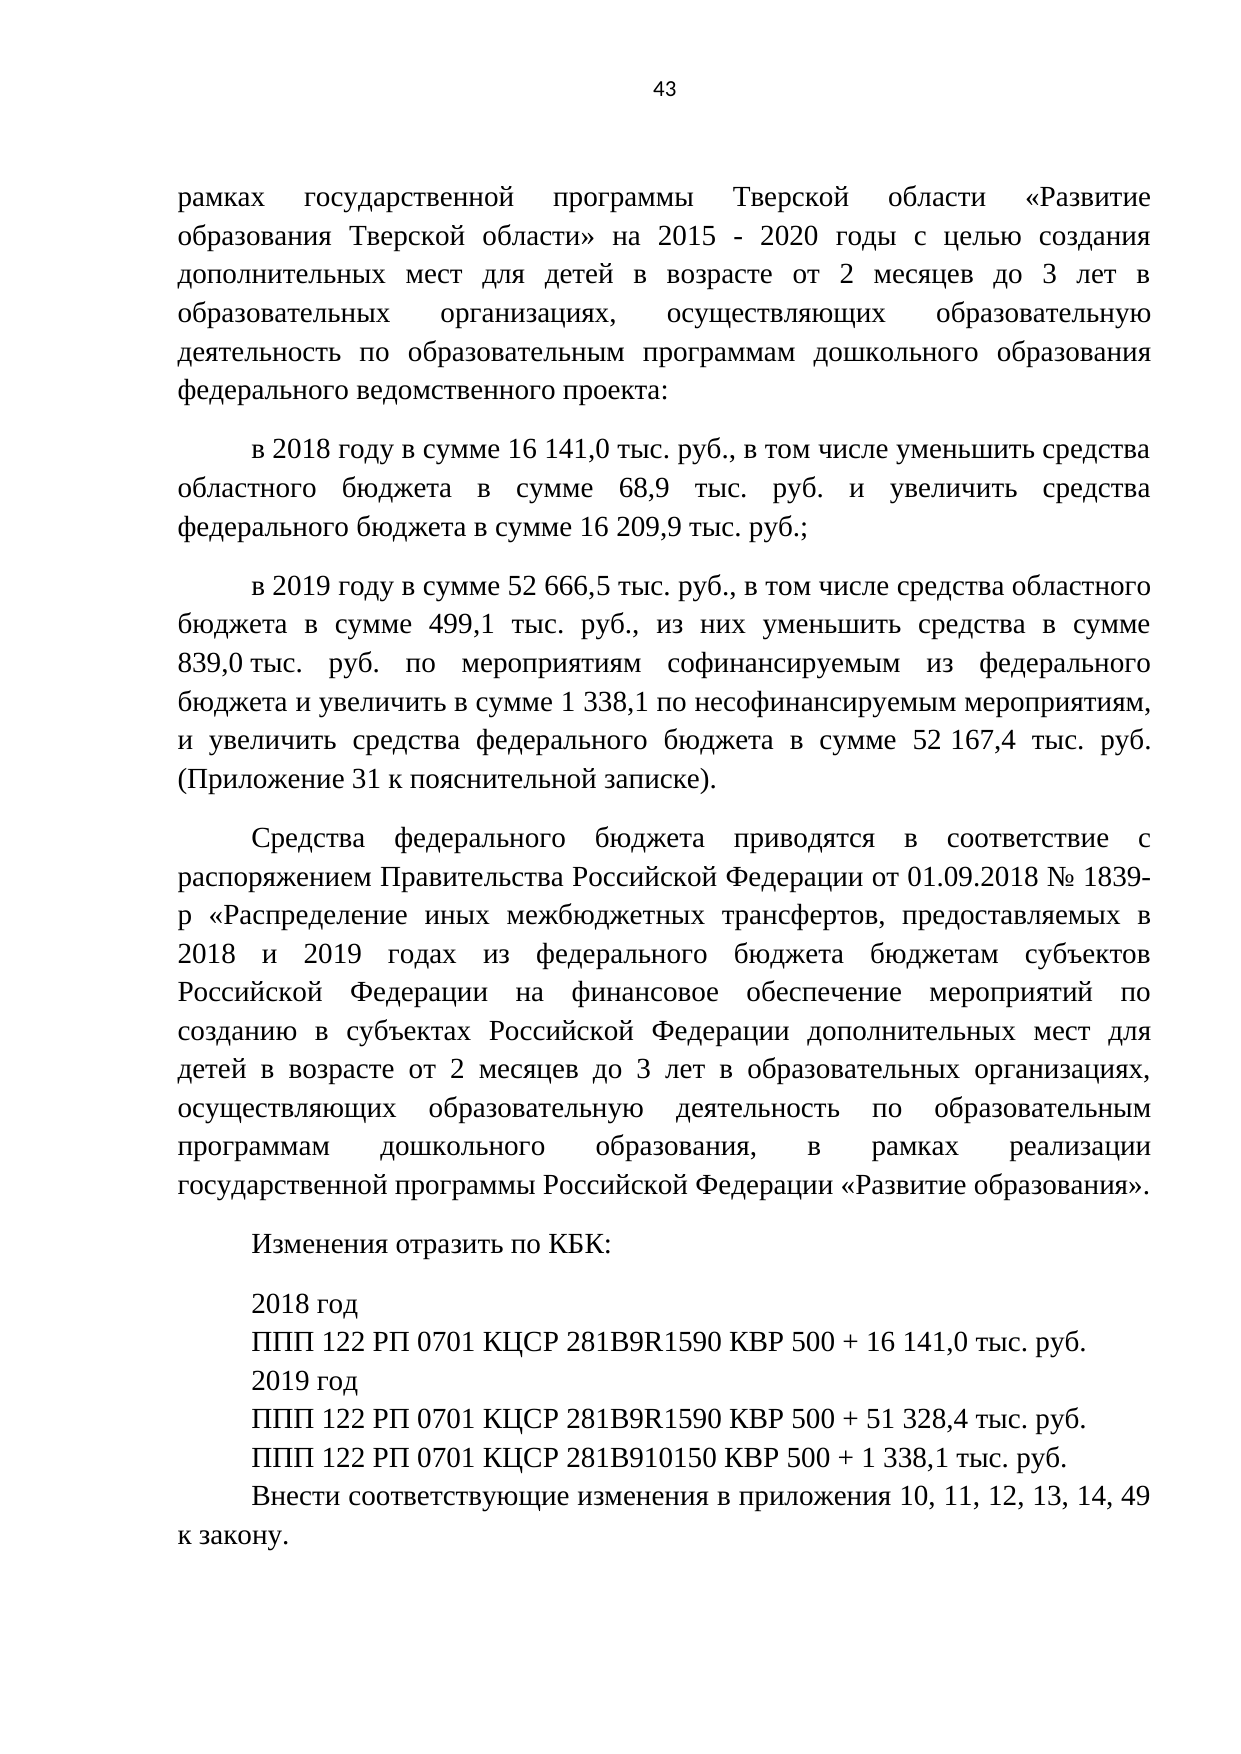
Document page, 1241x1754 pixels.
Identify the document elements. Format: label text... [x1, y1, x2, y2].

text Средства федерального бюджета приводятся в соответствие с распоряжением Правительства Российской Федерации от 01.09.2018 № 1839-р «Распределение иных межбюджетных трансфертов, предоставляемых в 2018 и 2019 годах из федерального бюджета бюджетам субъектов Российской Федерации на финансовое обеспечение мероприятий по созданию в субъектах Российской Федерации дополнительных мест для детей в возрасте от 2 месяцев до 3 лет в образовательных организациях, осуществляющих образовательную деятельность по образовательным программам дошкольного образования, в рамках реализации государственной программы Российской Федерации «Развитие образования». [177, 820, 1152, 1201]
text 2019 год [177, 1363, 1152, 1396]
text в 2018 году в сумме 16 141,0 тыс. руб., в том числе уменьшить средства областного бюджета в сумме 68,9 тыс. руб. и увеличить средства федерального бюджета в сумме 16 209,9 тыс. руб.; [177, 432, 1152, 542]
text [177, 179, 1152, 406]
text ППП 122 РП 0701 КЦСР 281В9R1590 КВР 500 + 51 328,4 тыс. руб. [177, 1401, 1152, 1435]
text 2018 год [177, 1286, 1152, 1319]
text ППП 122 РП 0701 КЦСР 281В9R1590 КВР 500 + 16 141,0 тыс. руб. [177, 1324, 1152, 1358]
text ППП 122 РП 0701 КЦСР 281В910150 КВР 500 + 1 338,1 тыс. руб. [177, 1440, 1152, 1473]
text в 2019 году в сумме 52 666,5 тыс. руб., в том числе средства областного бюджета в сумме 499,1 тыс. руб., из них уменьшить средства в сумме 839,0 тыс. руб. по мероприятиям софинансируемым из федерального бюджета и увеличить в сумме 1 338,1 по несофинансируемым мероприятиям, и увеличить средства федерального бюджета в сумме 52 167,4 тыс. руб. (Приложение 31 к пояснительной записке). [177, 568, 1152, 794]
text Изменения отразить по КБК: [177, 1226, 1152, 1260]
text Внести соответствующие изменения в приложения 10, 11, 12, 13, 14, 49 к закону. [177, 1478, 1152, 1551]
